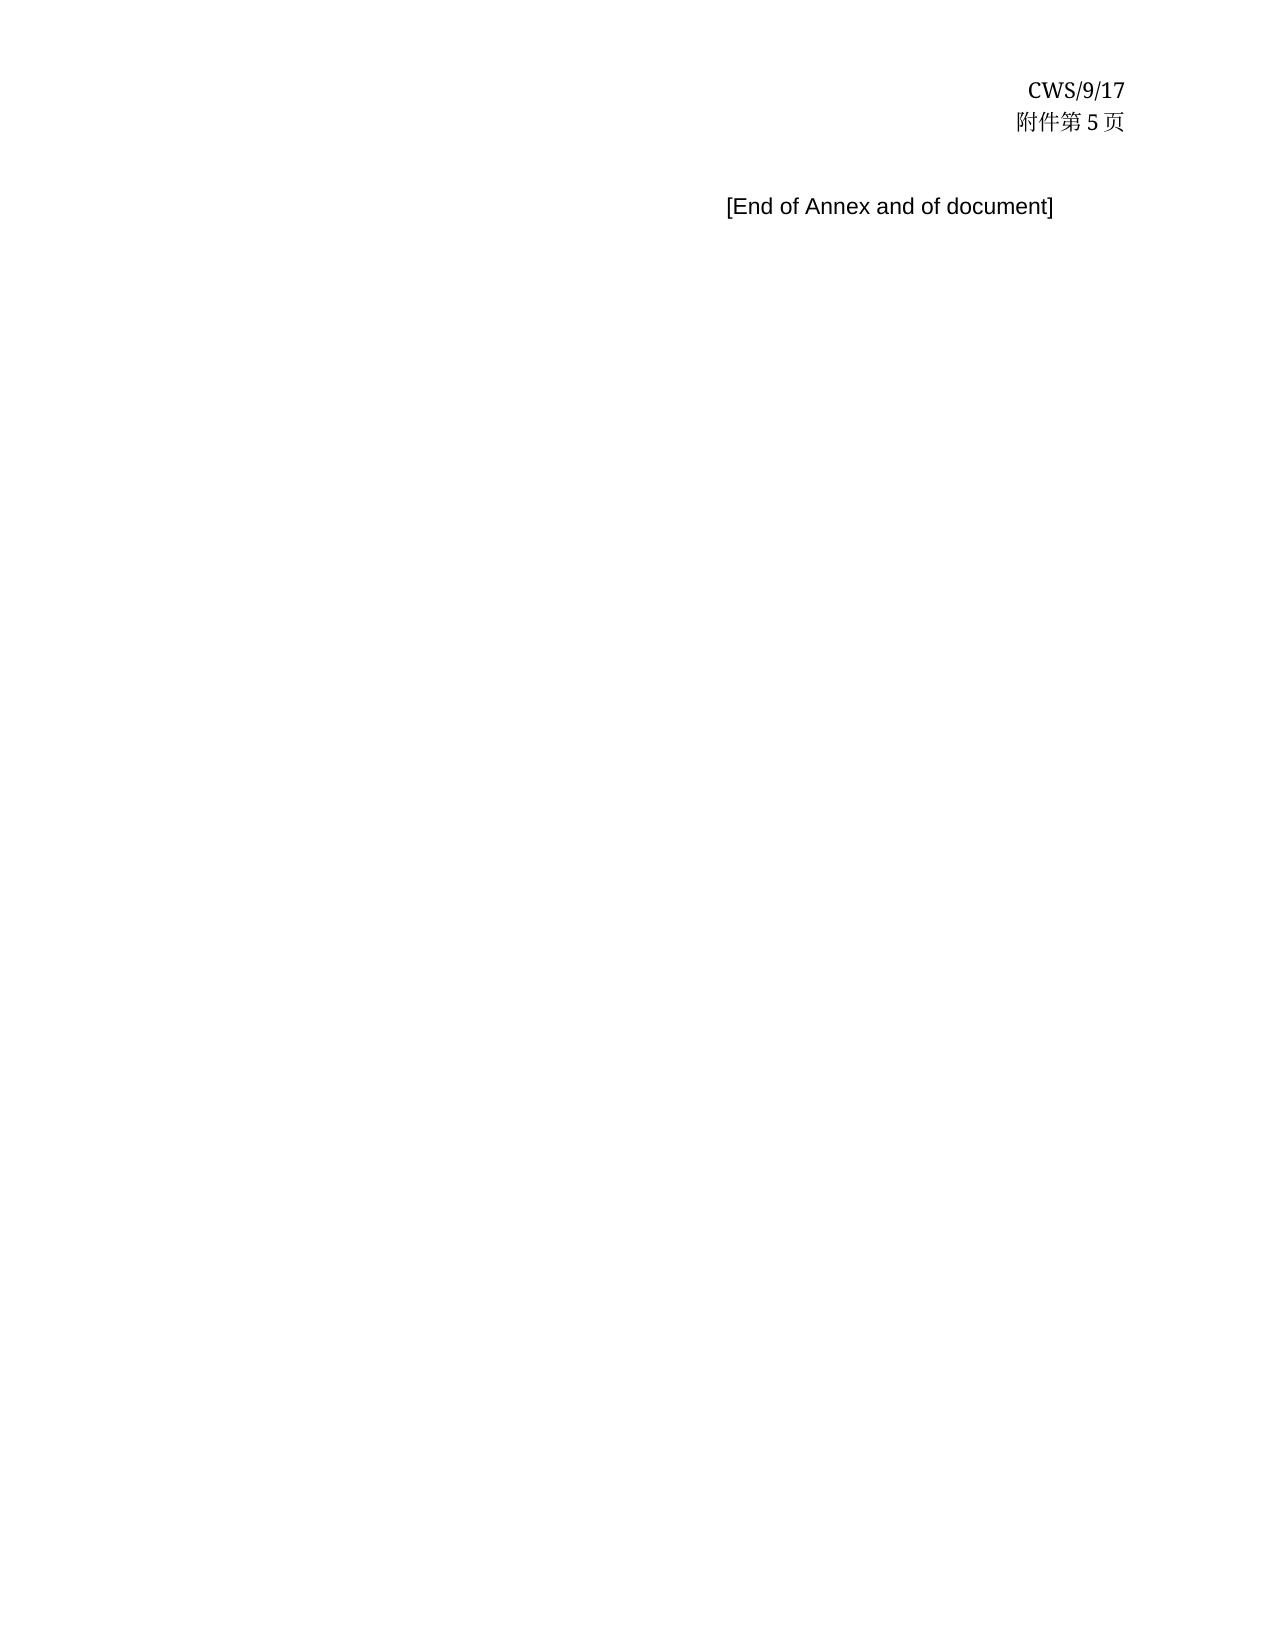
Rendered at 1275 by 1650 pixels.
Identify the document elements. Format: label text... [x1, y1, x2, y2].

text [End of Annex and of document] [726, 193, 1125, 219]
